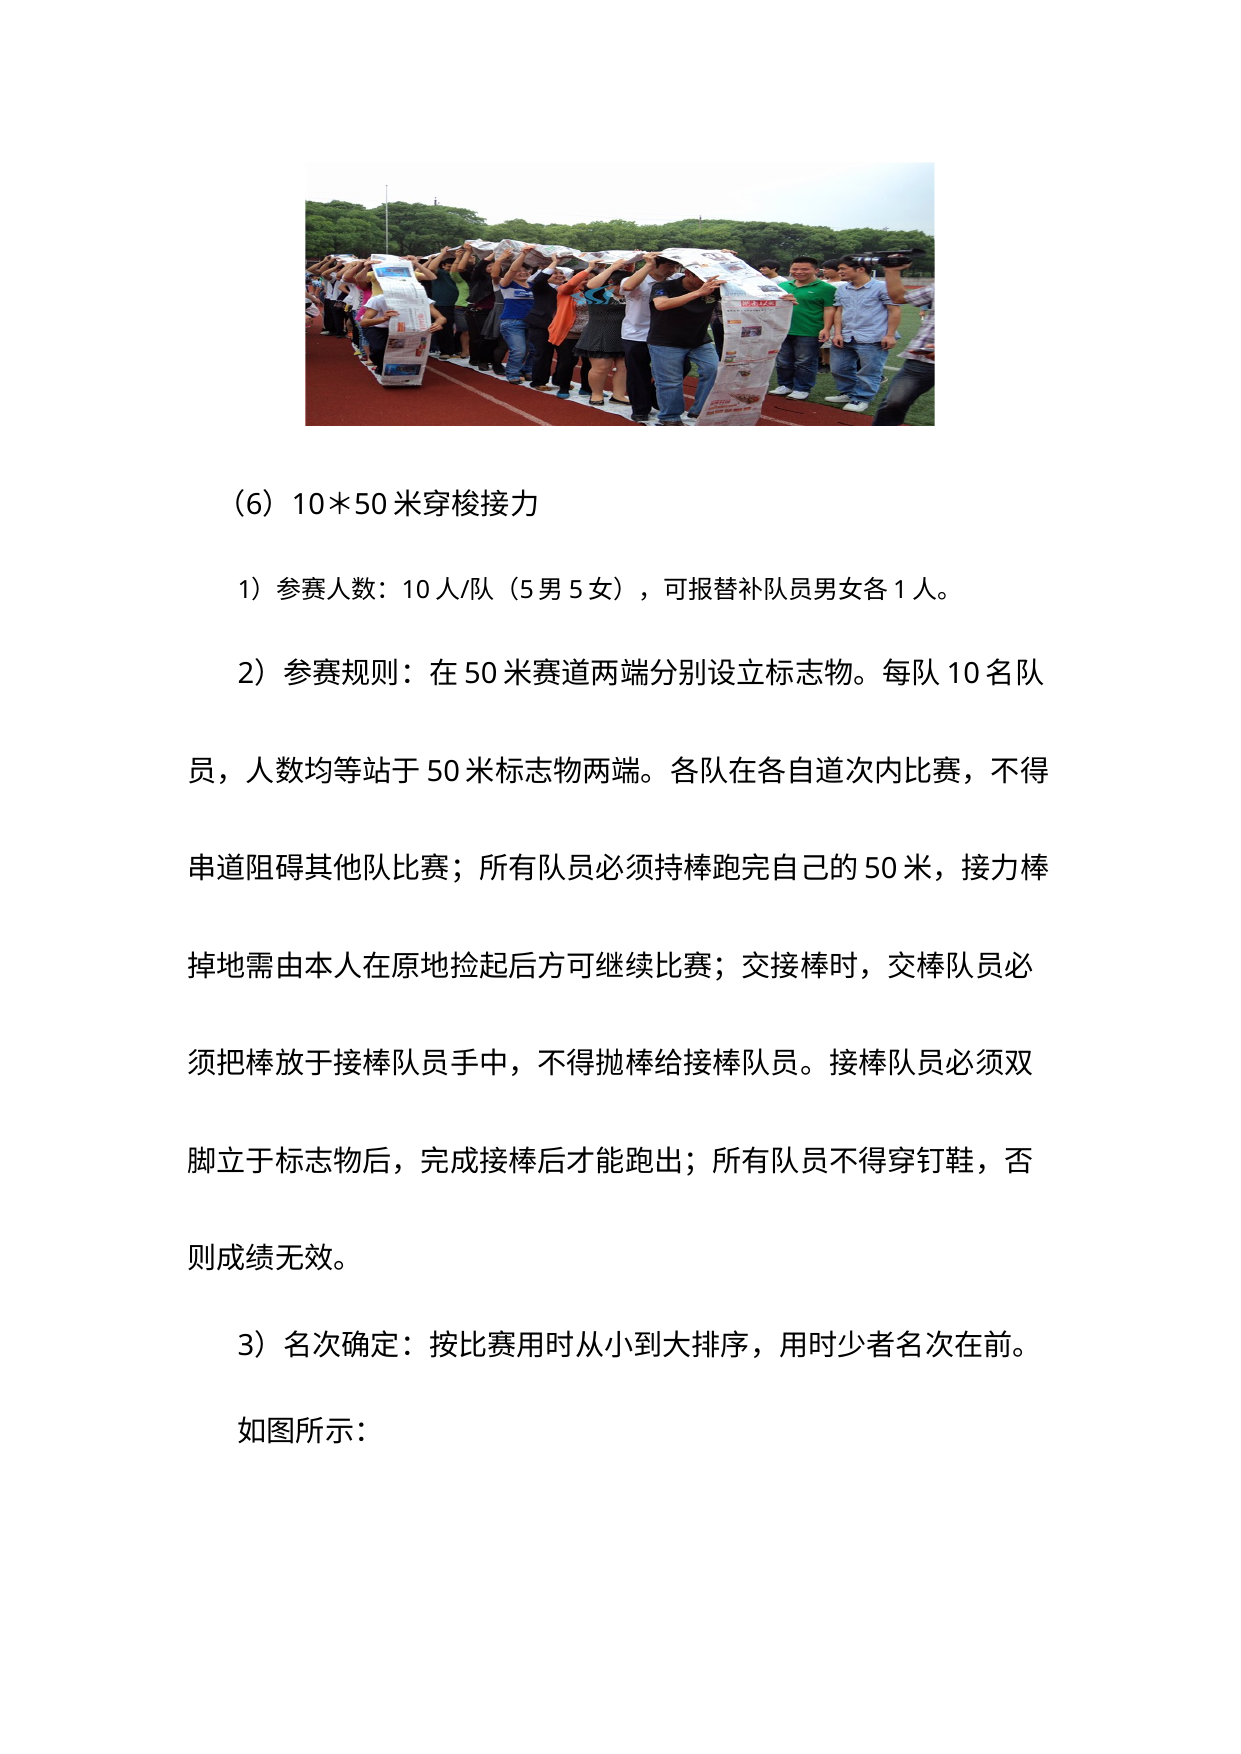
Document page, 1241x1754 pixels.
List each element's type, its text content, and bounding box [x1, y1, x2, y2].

text 2）参赛规则：在50米赛道两端分别设立标志物。每队10名队员，人数均等站于50米标志物两端。各队在各自道次内比赛，不得串道阻碍其他队比赛；所有队员必须持棒跑完自己的50米，接力棒掉地需由本人在原地捡起后方可继续比赛；交接棒时，交棒队员必须把棒放于接棒队员手中，不得抛棒给接棒队员。接棒队员必须双脚立于标志物后，完成接棒后才能跑出；所有队员不得穿钉鞋，否则成绩无效。 [187, 639, 1052, 1289]
picture [305, 162, 935, 426]
text 如图所示： [187, 1396, 1052, 1461]
text 3）名次确定：按比赛用时从小到大排序，用时少者名次在前。 [187, 1310, 1052, 1375]
text （6）10＊50米穿梭接力 [187, 469, 1052, 534]
text 1）参赛人数：10人/队（5男5女），可报替补队员男女各1人。 [187, 556, 1052, 621]
